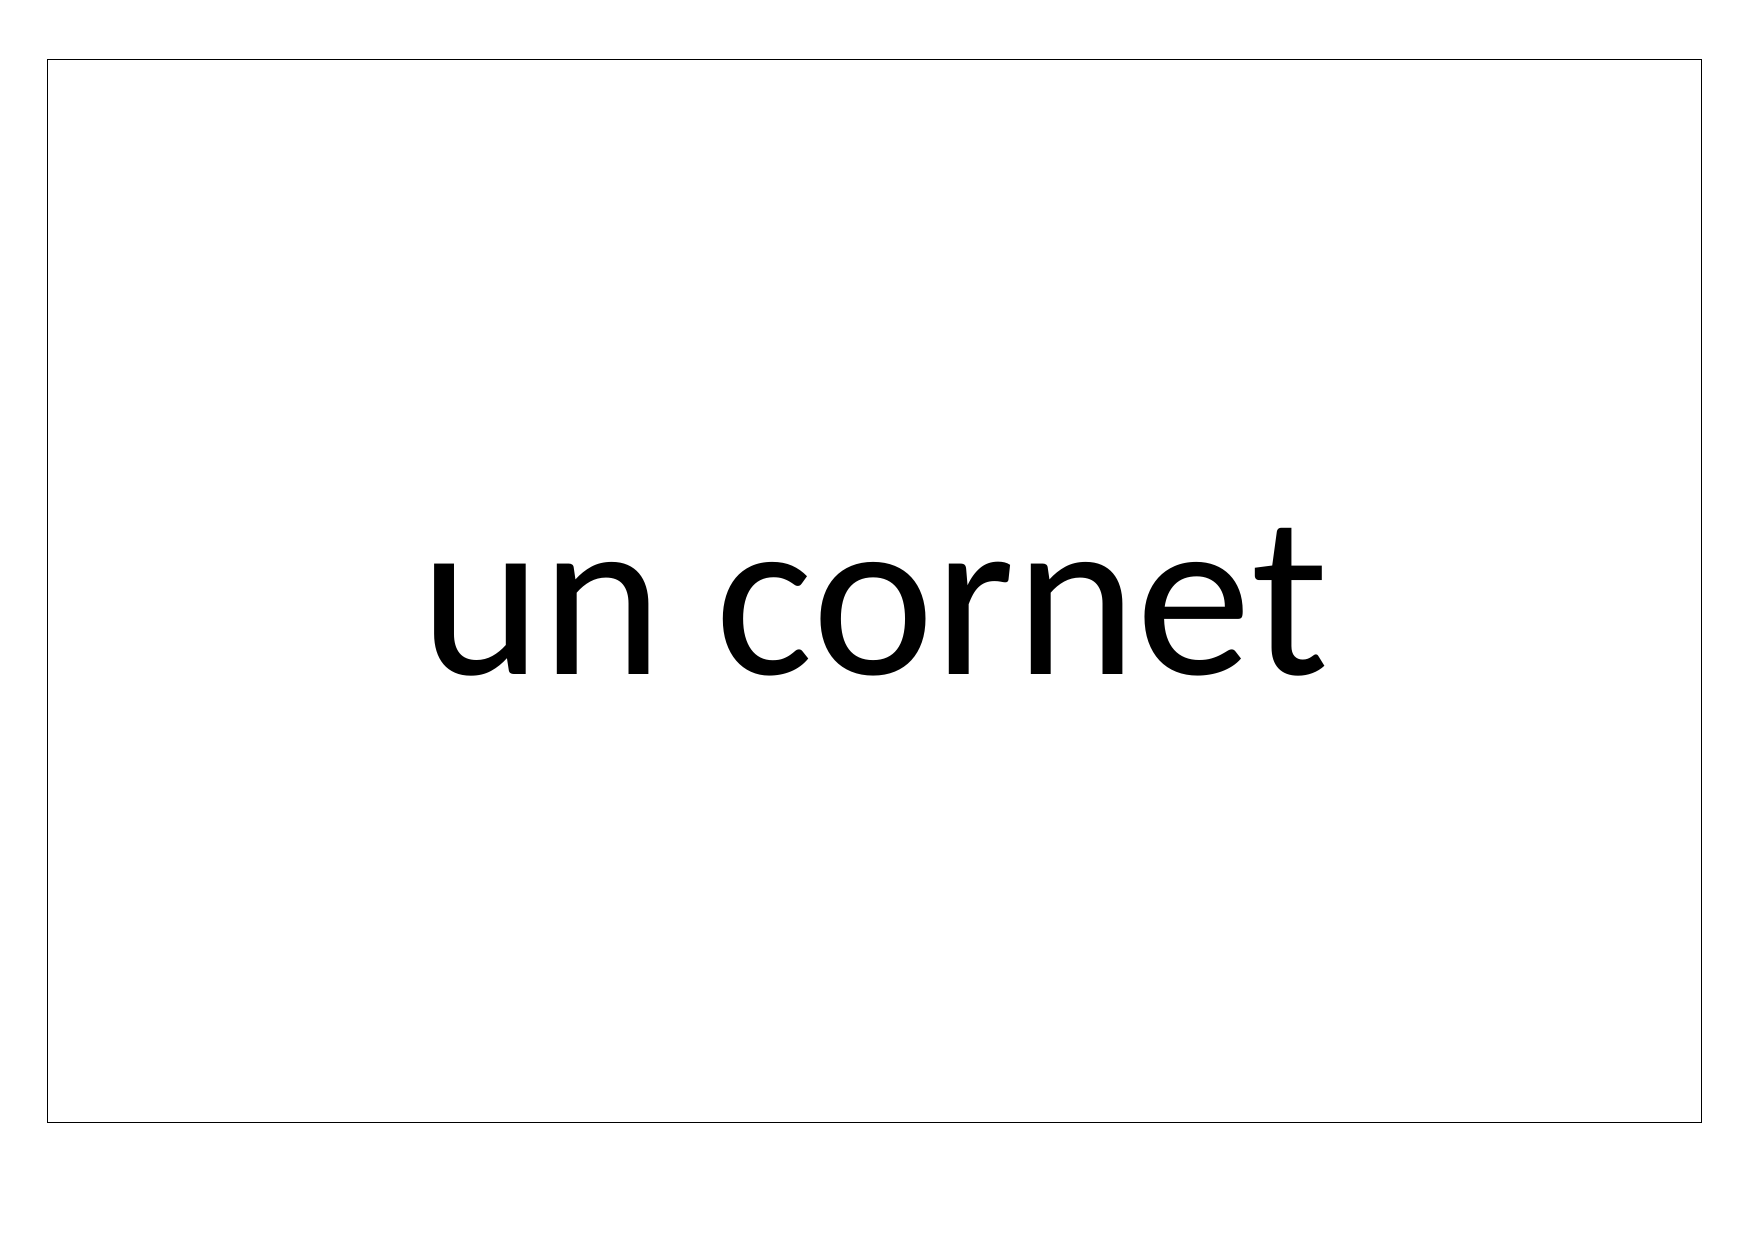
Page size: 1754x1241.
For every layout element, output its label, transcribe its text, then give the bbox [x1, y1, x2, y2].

table_cell un cornet [48, 60, 1701, 1122]
